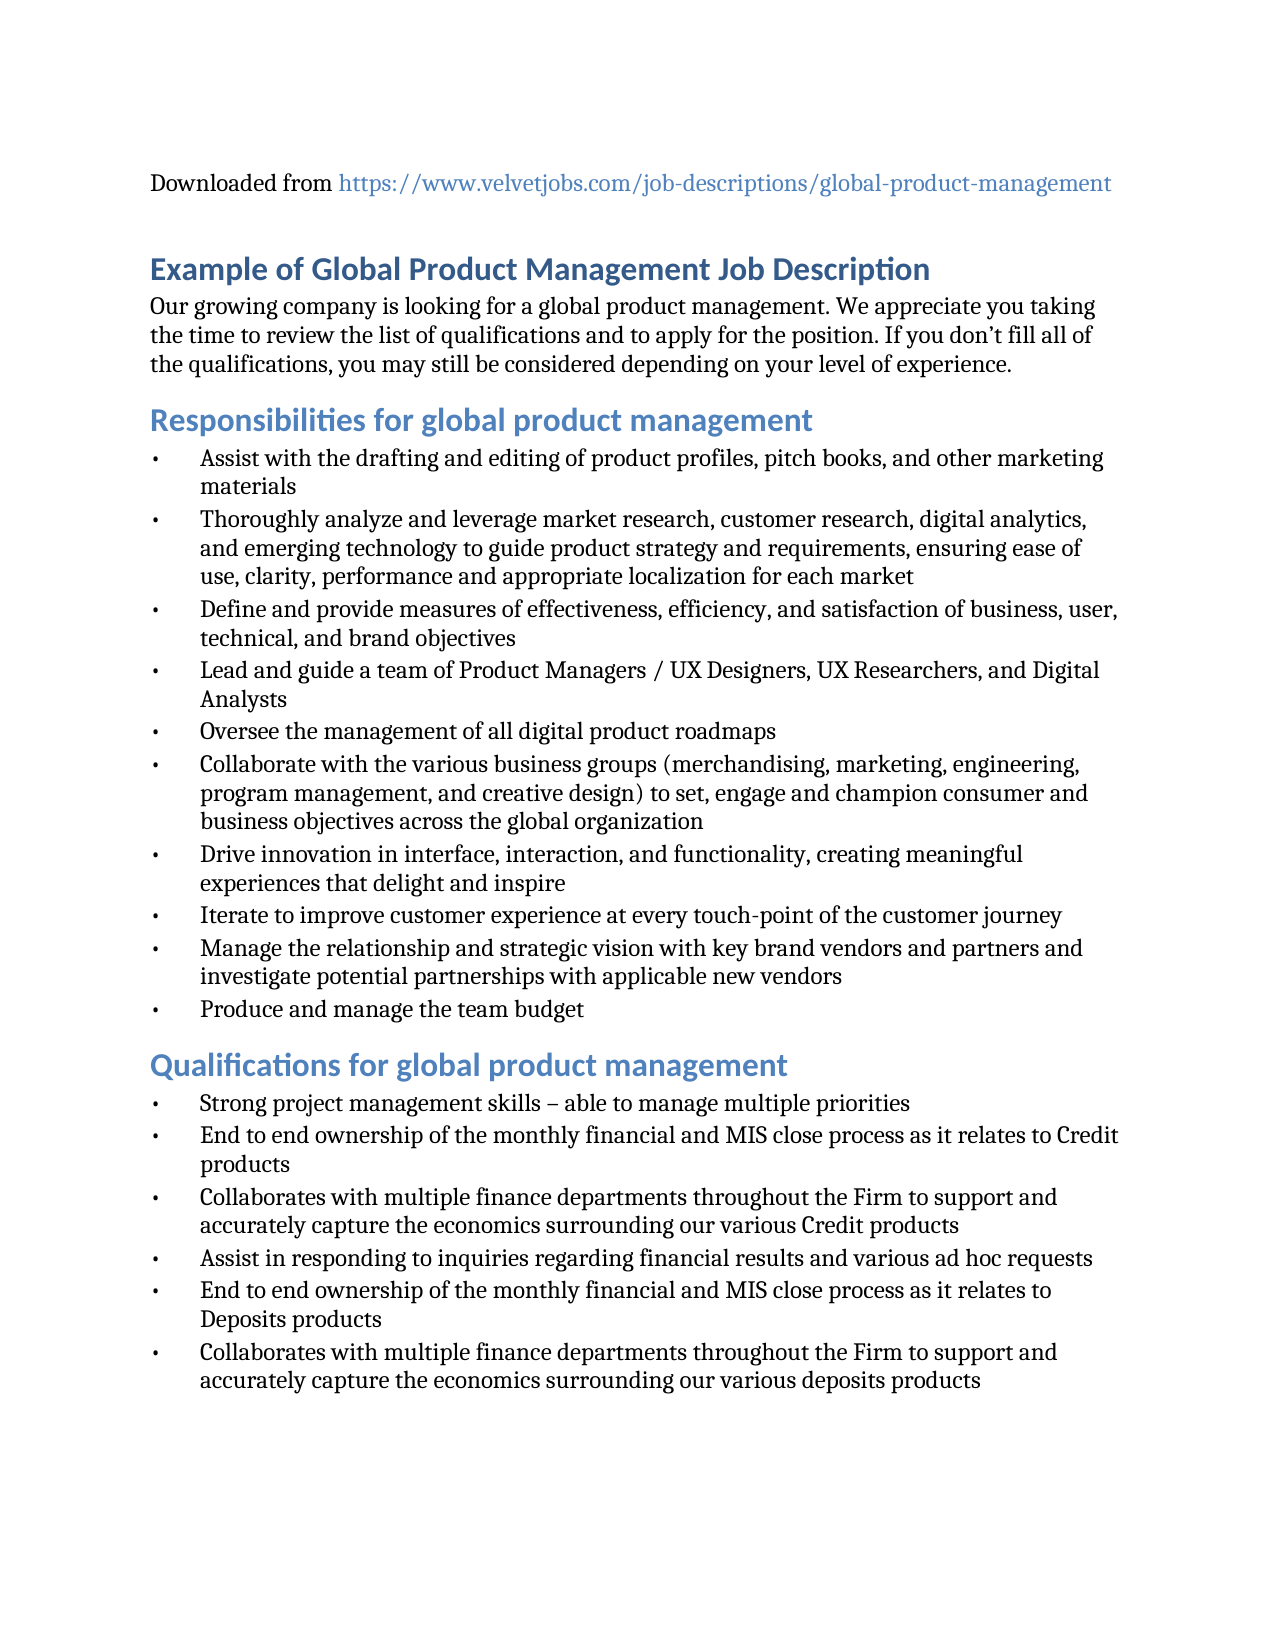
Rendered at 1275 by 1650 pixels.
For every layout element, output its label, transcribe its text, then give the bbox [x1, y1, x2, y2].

list Thoroughly analyze and leverage market research, customer research, digital analytics, and emerging technology to guide product strategy and requirements, ensuring ease of use, clarity, performance and appropriate localization for each market [150, 505, 1125, 591]
subtitle Responsibilities for global product management [150, 399, 1125, 440]
subtitle Example of Global Product Management Job Description [150, 247, 1125, 288]
list Assist with the drafting and editing of product profiles, pitch books, and other marketing materials [150, 443, 1125, 501]
list Manage the relationship and strategic vision with key brand vendors and partners and investigate potential partnerships with applicable new vendors [150, 933, 1125, 991]
list Lead and guide a team of Product Managers / UX Designers, UX Researchers, and Digital Analysts [150, 656, 1125, 713]
subtitle Qualifications for global product management [150, 1044, 1125, 1085]
list End to end ownership of the monthly financial and MIS close process as it relates to Credit products [150, 1121, 1125, 1179]
list Drive innovation in interface, interaction, and functionality, creating meaningful experiences that delight and inspire [150, 840, 1125, 897]
list Iterate to improve customer experience at every touch-point of the customer journey [150, 901, 1125, 930]
list Oversee the management of all digital product roadmaps [150, 717, 1125, 746]
list Collaborate with the various business groups (merchandising, marketing, engineering, program management, and creative design) to set, engage and champion consumer and business objectives across the global organization [150, 750, 1125, 836]
list Collaborates with multiple finance departments throughout the Firm to support and accurately capture the economics surrounding our various Credit products [150, 1183, 1125, 1240]
list Assist in responding to inquiries regarding financial results and various ad hoc requests [150, 1244, 1125, 1273]
text Downloaded from https://www.velvetjobs.com/job-descriptions/global-product-management [150, 169, 1125, 197]
text Our growing company is looking for a global product management. We appreciate you taking the time to review the list of qualifications and to apply for the position. If you don’t fill all of the qualifications, you may still be considered depending on your level of experience. [150, 292, 1125, 378]
list End to end ownership of the monthly financial and MIS close process as it relates to Deposits products [150, 1276, 1125, 1334]
list Define and provide measures of effectiveness, efficiency, and satisfaction of business, user, technical, and brand objectives [150, 595, 1125, 652]
list Produce and manage the team budget [150, 995, 1125, 1023]
list Strong project management skills – able to manage multiple priorities [150, 1089, 1125, 1118]
list Collaborates with multiple finance departments throughout the Firm to support and accurately capture the economics surrounding our various deposits products [150, 1338, 1125, 1395]
